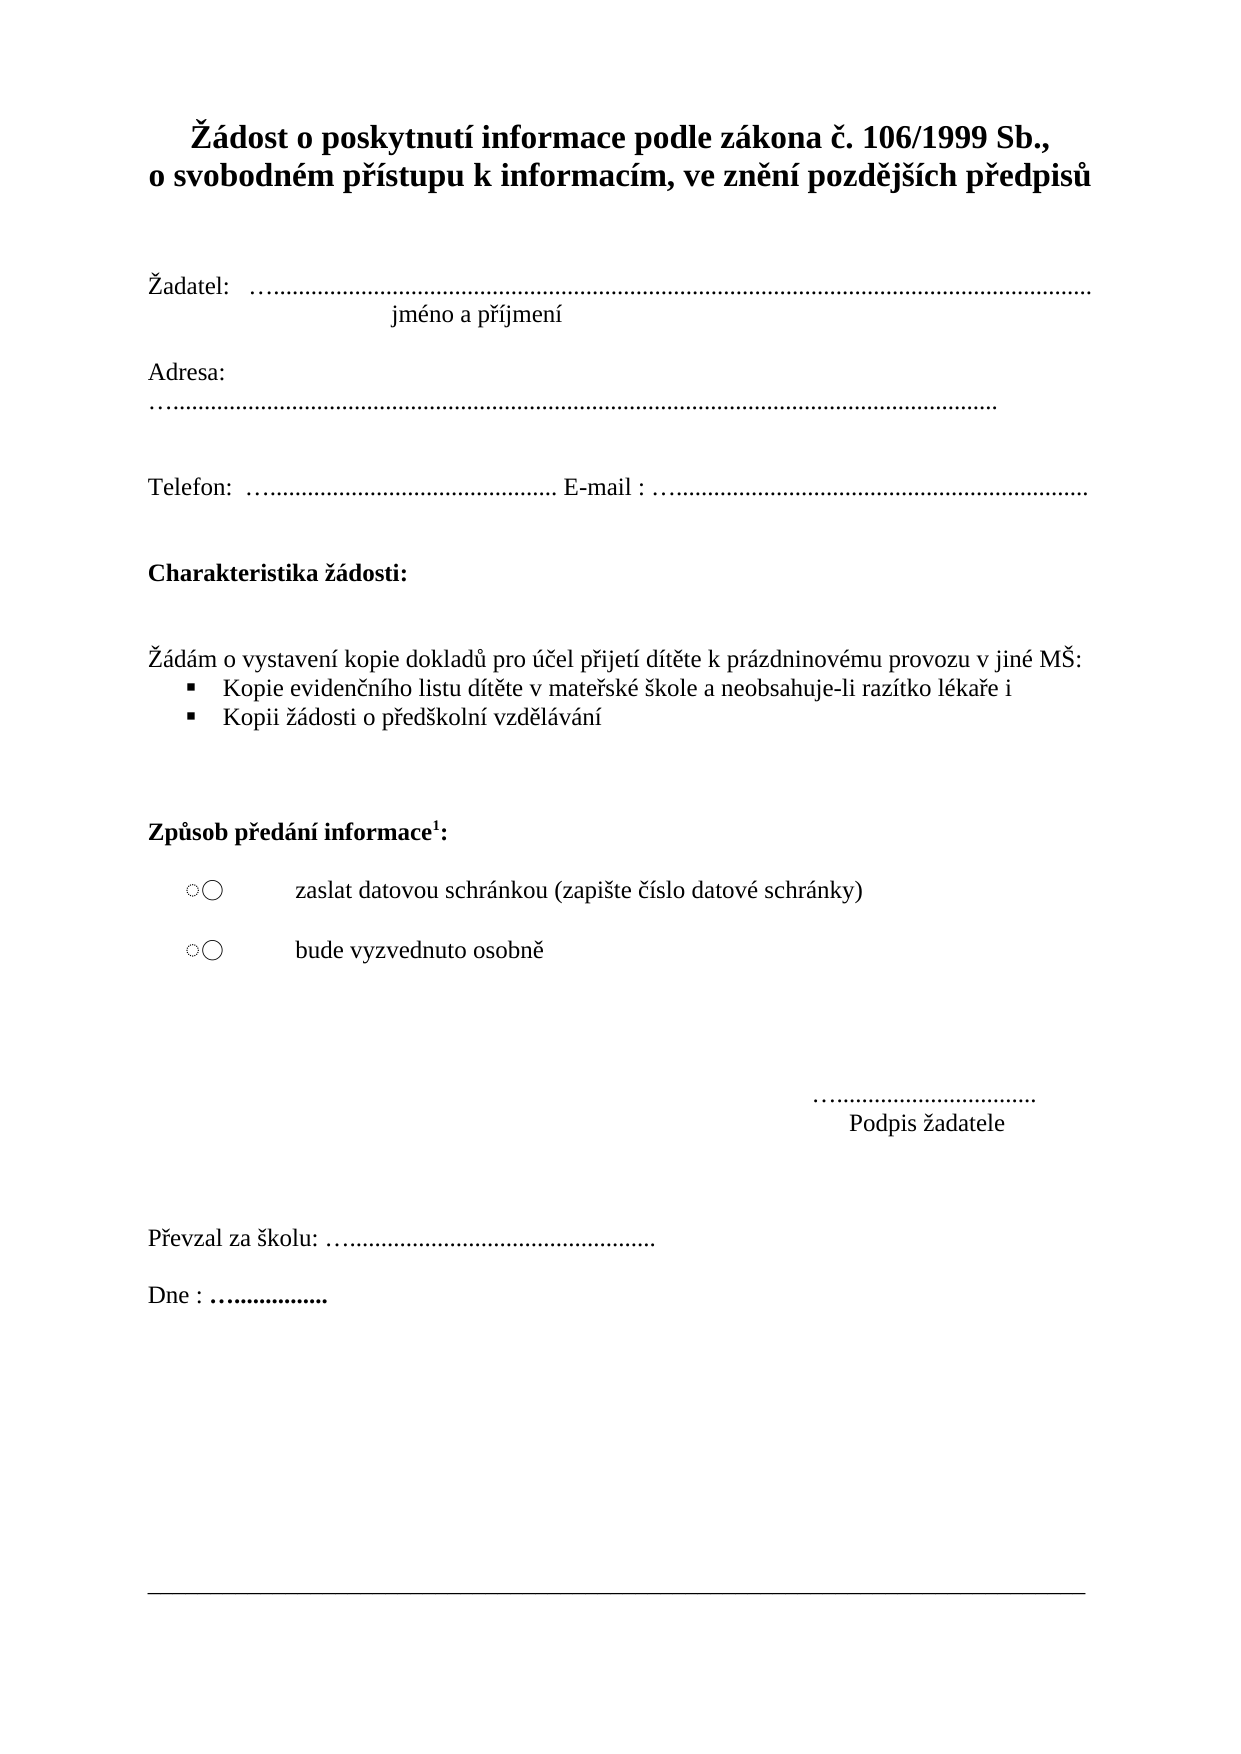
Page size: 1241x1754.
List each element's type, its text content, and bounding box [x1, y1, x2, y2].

text Žádám o vystavení kopie dokladů pro účel přijetí dítěte k prázdninovému provozu v jiné MŠ: [148, 644, 1092, 673]
text …................................ [811, 1079, 1092, 1108]
text Adresa: ….................................................................................................................................... [148, 357, 1092, 414]
text Dne : …............... [148, 1281, 1092, 1309]
text Žádost o poskytnutí informace podle zákona č. 106/1999 Sb., o svobodném přístupu k informacím, ve znění pozdějších předpisů [148, 117, 1092, 194]
text Způsob předání informace1: [148, 817, 1092, 846]
text jméno a příjmení [148, 299, 1092, 328]
text Podpis žadatele [811, 1108, 1092, 1137]
text Telefon: ….............................................. E-mail : ….................................................................. [148, 472, 1092, 501]
text ___________________________________________________________________________ [148, 1568, 1092, 1597]
list zaslat datovou schránkou (zapište číslo datové schránky) [185, 874, 1092, 905]
list Kopie evidenčního listu dítěte v mateřské škole a neobsahuje-li razítko lékaře i [185, 673, 1092, 702]
list bude vyzvednuto osobně [185, 934, 1092, 964]
list Kopii žádosti o předškolní vzdělávání [185, 702, 1092, 731]
text Charakteristika žádosti: [148, 558, 1092, 587]
text Převzal za školu: …................................................. [148, 1223, 1092, 1252]
text Žadatel: …................................................................................................................................... [148, 271, 1092, 299]
